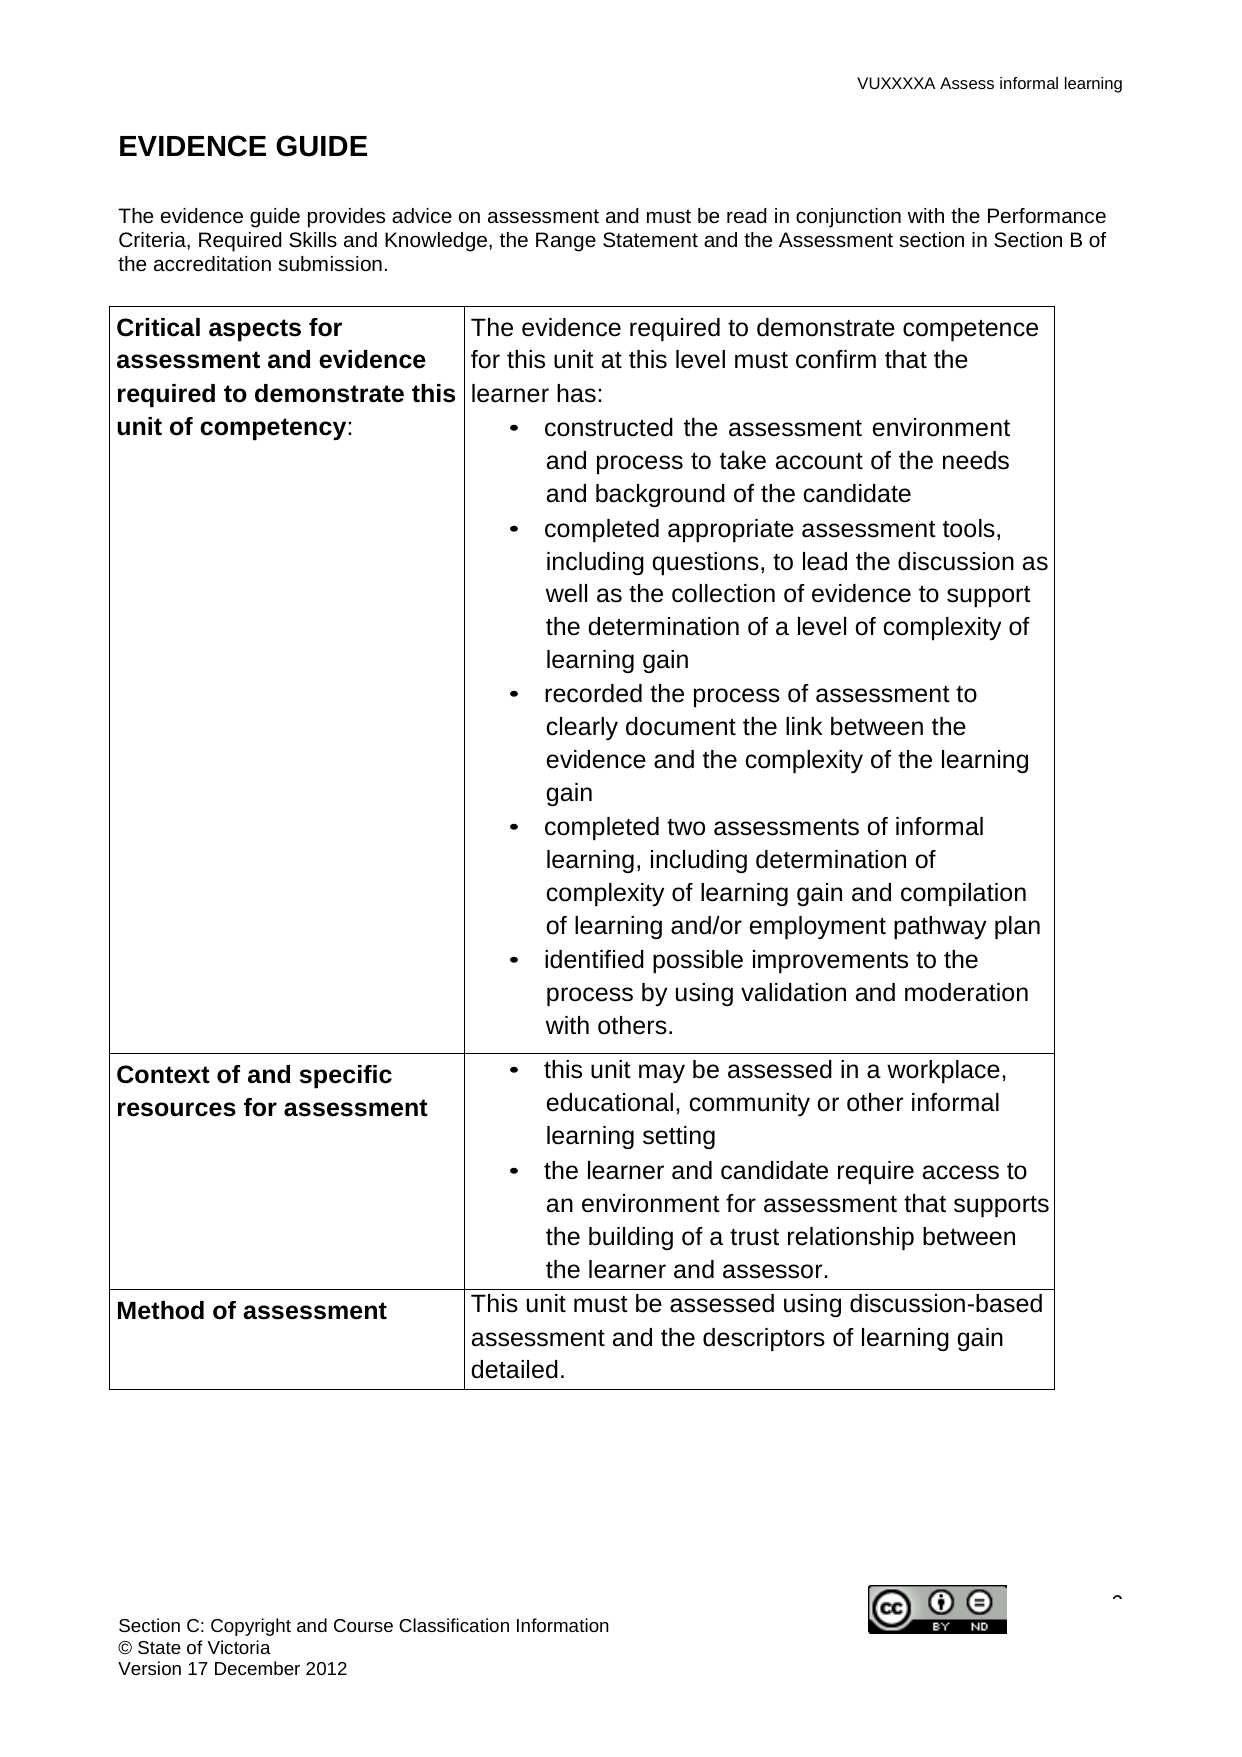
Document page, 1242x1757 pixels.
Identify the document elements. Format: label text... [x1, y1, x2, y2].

table_header Critical aspects for assessment and evidence required to demonstrate this unit of competency: [110, 307, 464, 1053]
table_cell Method of assessment [110, 1290, 464, 1389]
table_header The evidence required to demonstrate competence for this unit at this level must confirm that the learner has: • constructed the assessment environment and process to take account of the needs and background of the candidate • completed appropriate assessment tools, including questions, to lead the discussion as well as the collection of evidence to support the determination of a level of complexity of learning gain • recorded the process of assessment to clearly document the link between the evidence and the complexity of the learning gain • completed two assessments of informal learning, including determination of complexity of learning gain and compilation of learning and/or employment pathway plan • identified possible improvements to the process by using validation and moderation with others. [465, 307, 1054, 1053]
table_cell This unit must be assessed using discussion-based assessment and the descriptors of learning gain detailed. [465, 1290, 1054, 1389]
table_cell Context of and specific resources for assessment [110, 1054, 464, 1288]
text EVIDENCE GUIDE [118, 129, 376, 162]
text The evidence guide provides advice on assessment and must be read in conjunction with the Performance Criteria, Required Skills and Knowledge, the Range Statement and the Assessment section in Section B of the accreditation submission. [118, 203, 1107, 275]
picture [868, 1585, 1007, 1634]
table_cell • this unit may be assessed in a workplace, educational, community or other informal learning setting • the learner and candidate require access to an environment for assessment that supports the building of a trust relationship between the learner and assessor. [465, 1054, 1054, 1288]
